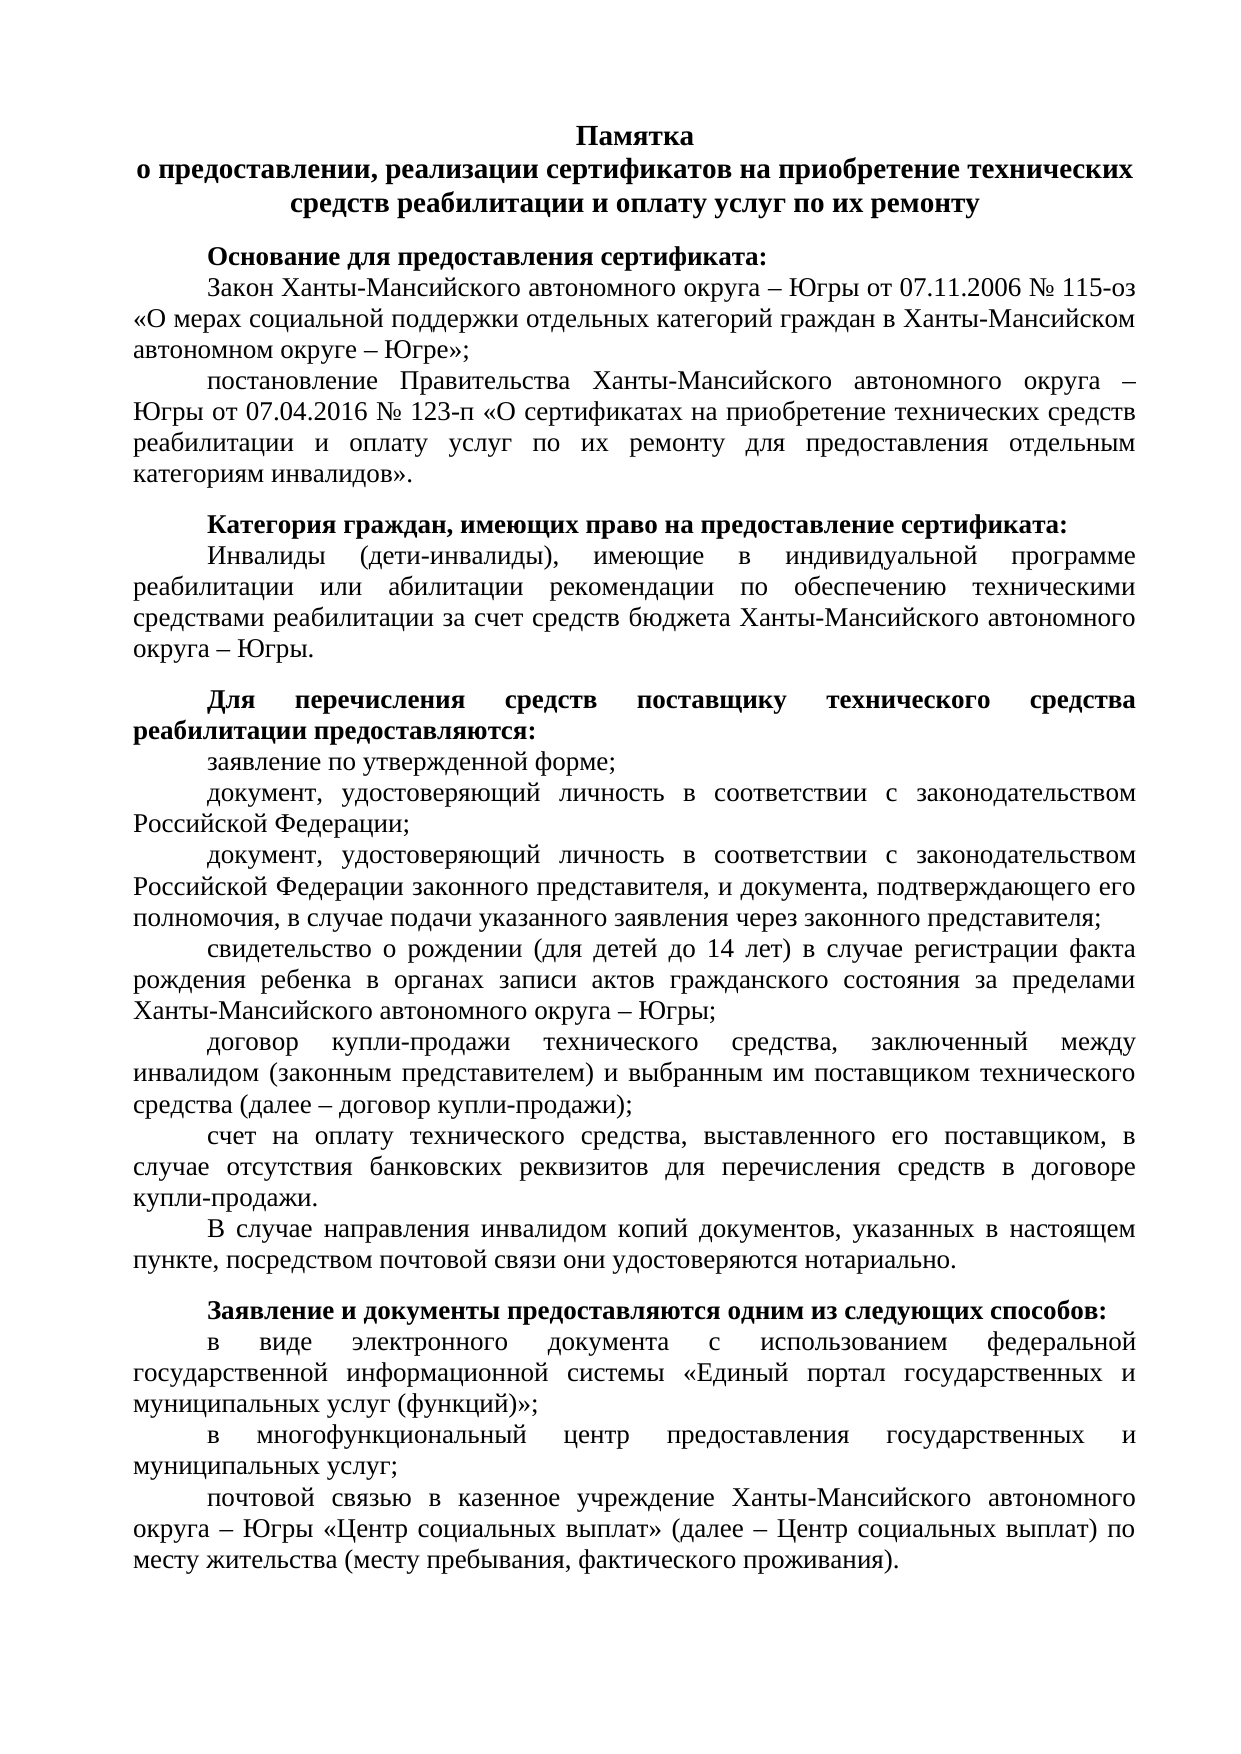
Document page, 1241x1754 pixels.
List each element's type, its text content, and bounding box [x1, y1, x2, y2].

text В случае направления инвалидом копий документов, указанных в настоящем пункте, посредством почтовой связи они удостоверяются нотариально. [133, 1212, 1137, 1274]
text почтовой связью в казенное учреждение Ханты-Мансийского автономного округа – Югры «Центр социальных выплат» (далее – Центр социальных выплат) по месту жительства (месту пребывания, фактического проживания). [133, 1481, 1137, 1574]
text Инвалиды (дети-инвалиды), имеющие в индивидуальной программе реабилитации или абилитации рекомендации по обеспечению техническими средствами реабилитации за счет средств бюджета Ханты-Мансийского автономного округа – Югры. [133, 539, 1137, 664]
text Памятка о предоставлении, реализации сертификатов на приобретение технических средств реабилитации и оплату услуг по их ремонту [133, 118, 1137, 219]
text документ, удостоверяющий личность в соответствии с законодательством Российской Федерации; [133, 776, 1137, 838]
text в виде электронного документа с использованием федеральной государственной информационной системы «Единый портал государственных и муниципальных услуг (функций)»; [133, 1325, 1137, 1418]
text в многофункциональный центр предоставления государственных и муниципальных услуг; [133, 1418, 1137, 1481]
text Закон Ханты-Мансийского автономного округа – Югры от 07.11.2006 № 115-оз «О мерах социальной поддержки отдельных категорий граждан в Ханты-Мансийском автономном округе – Югре»; [133, 271, 1137, 364]
text свидетельство о рождении (для детей до 14 лет) в случае регистрации факта рождения ребенка в органах записи актов гражданского состояния за пределами Ханты-Мансийского автономного округа – Югры; [133, 932, 1137, 1025]
text Заявление и документы предоставляются одним из следующих способов: [133, 1294, 1137, 1325]
text Основание для предоставления сертификата: [133, 239, 1137, 271]
text постановление Правительства Ханты-Мансийского автономного округа – Югры от 07.04.2016 № 123-п «О сертификатах на приобретение технических средств реабилитации и оплату услуг по их ремонту для предоставления отдельным категориям инвалидов». [133, 364, 1137, 489]
text документ, удостоверяющий личность в соответствии с законодательством Российской Федерации законного представителя, и документа, подтверждающего его полномочия, в случае подачи указанного заявления через законного представителя; [133, 838, 1137, 932]
text Для перечисления средств поставщику технического средства реабилитации предоставляются: [133, 683, 1137, 745]
text Категория граждан, имеющих право на предоставление сертификата: [133, 508, 1137, 539]
text договор купли-продажи технического средства, заключенный между инвалидом (законным представителем) и выбранным им поставщиком технического средства (далее – договор купли-продажи); [133, 1025, 1137, 1119]
text заявление по утвержденной форме; [133, 745, 1137, 776]
text счет на оплату технического средства, выставленного его поставщиком, в случае отсутствия банковских реквизитов для перечисления средств в договоре купли-продажи. [133, 1119, 1137, 1212]
